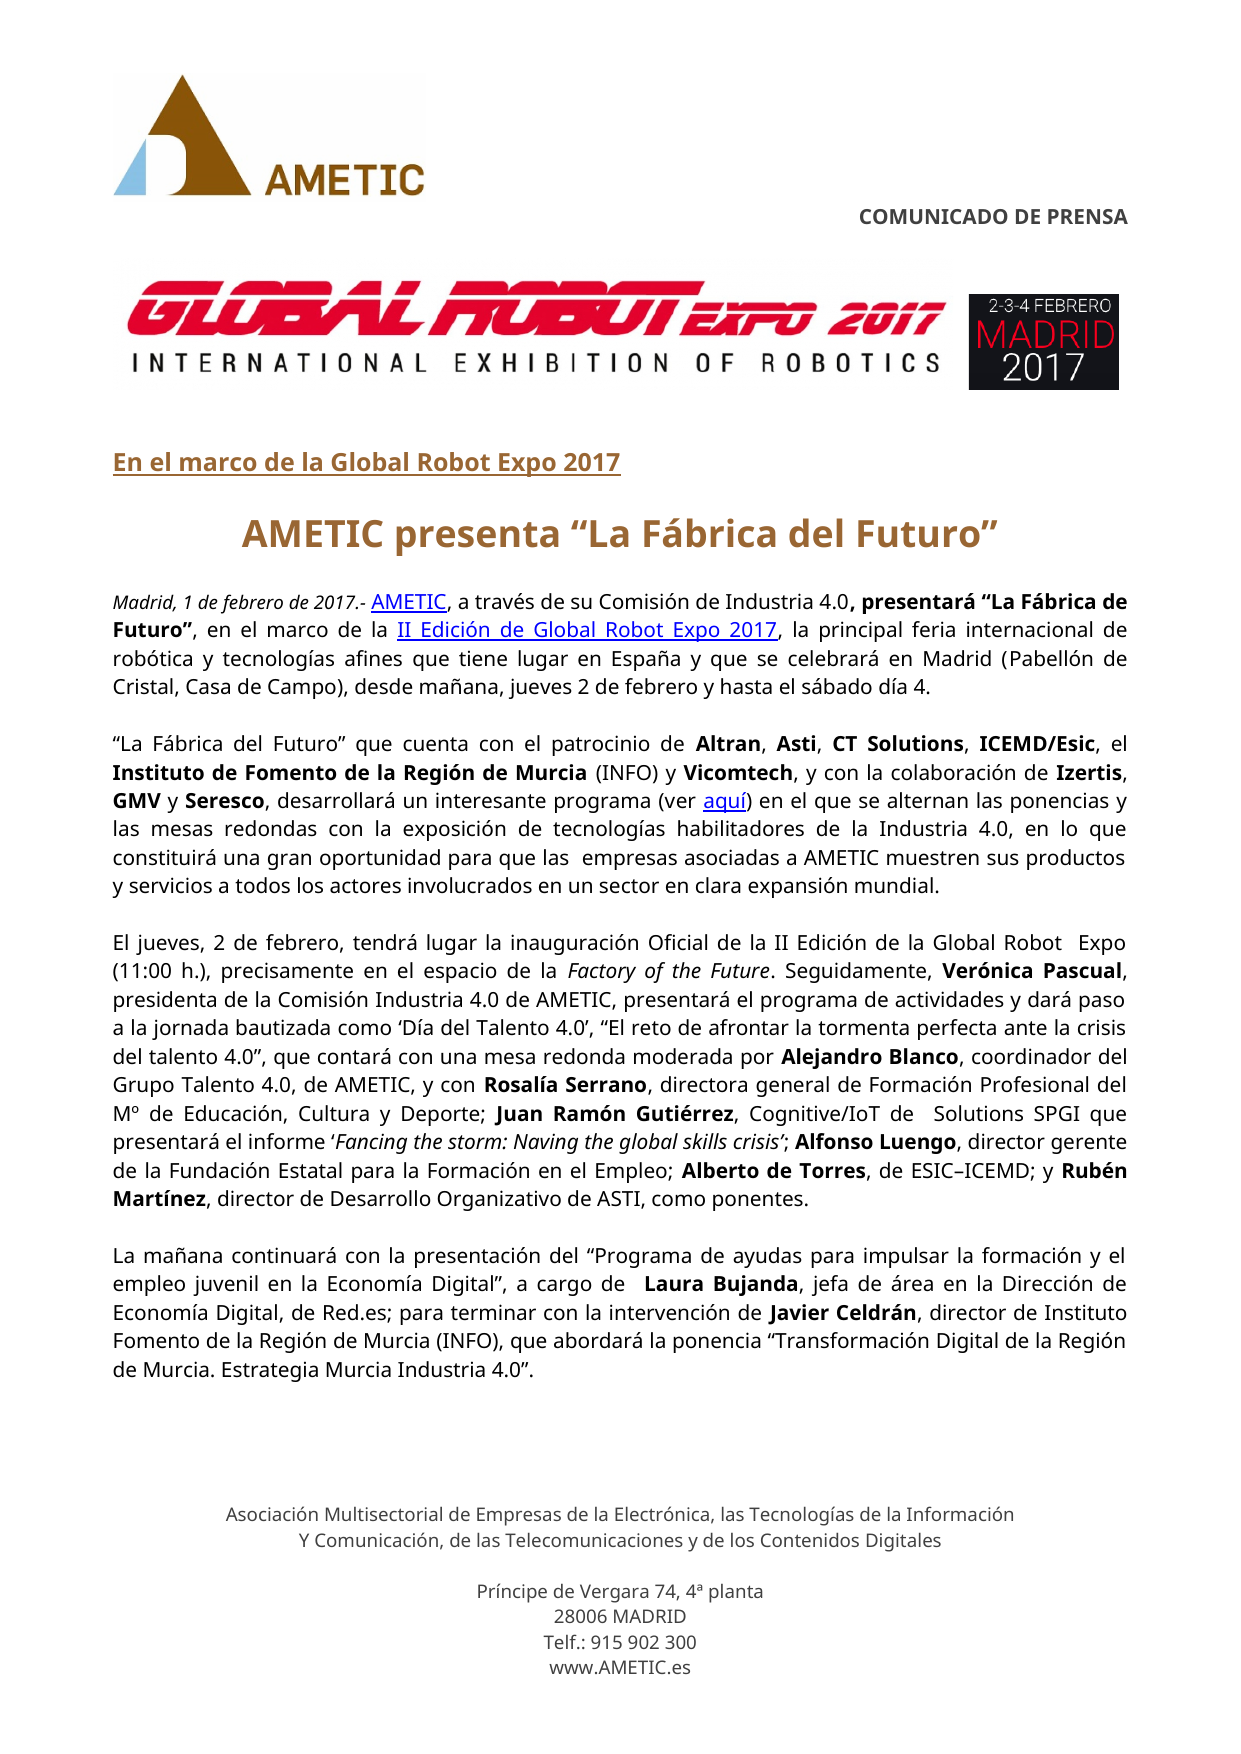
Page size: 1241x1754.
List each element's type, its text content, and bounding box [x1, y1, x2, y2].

text En el marco de la Global Robot Expo 2017 [112, 445, 1128, 479]
picture [968, 294, 1119, 390]
text La mañana continuará con la presentación del “Programa de ayudas para impulsar la formación y el empleo juvenil en la Economía Digital”, a cargo de Laura Bujanda, jefa de área en la Dirección de Economía Digital, de Red.es; para terminar con la intervención de Javier Celdrán, director de Instituto Fomento de la Región de Murcia (INFO), que abordará la ponencia “Transformación Digital de la Región de Murcia. Estrategia Murcia Industria 4.0”. [112, 1241, 1128, 1383]
text “La Fábrica del Futuro” que cuenta con el patrocinio de Altran, Asti, CT Solutions, ICEMD/Esic, el Instituto de Fomento de la Región de Murcia (INFO) y Vicomtech, y con la colaboración de Izertis, GMV y Seresco, desarrollará un interesante programa (ver aquí) en el que se alternan las ponencias y las mesas redondas con la exposición de tecnologías habilitadores de la Industria 4.0, en lo que constituirá una gran oportunidad para que las empresas asociadas a AMETIC muestren sus productos y servicios a todos los actores involucrados en un sector en clara expansión mundial. [112, 729, 1128, 900]
picture [112, 73, 426, 202]
picture [112, 258, 954, 390]
text El jueves, 2 de febrero, tendrá lugar la inauguración Oficial de la II Edición de la Global Robot Expo (11:00 h.), precisamente en el espacio de la Factory of the Future. Seguidamente, Verónica Pascual, presidenta de la Comisión Industria 4.0 de AMETIC, presentará el programa de actividades y dará paso a la jornada bautizada como ‘Día del Talento 4.0’, “El reto de afrontar la tormenta perfecta ante la crisis del talento 4.0”, que contará con una mesa redonda moderada por Alejandro Blanco, coordinador del Grupo Talento 4.0, de AMETIC, y con Rosalía Serrano, directora general de Formación Profesional del Mº de Educación, Cultura y Deporte; Juan Ramón Gutiérrez, Cognitive/IoT de Solutions SPGI que presentará el informe ‘Fancing the storm: Naving the global skills crisis’; Alfonso Luengo, director gerente de la Fundación Estatal para la Formación en el Empleo; Alberto de Torres, de ESIC–ICEMD; y Rubén Martínez, director de Desarrollo Organizativo de ASTI, como ponentes. [112, 928, 1128, 1213]
text Madrid, 1 de febrero de 2017.- AMETIC, a través de su Comisión de Industria 4.0, presentará “La Fábrica de Futuro”, en el marco de la II Edición de Global Robot Expo 2017, la principal feria internacional de robótica y tecnologías afines que tiene lugar en España y que se celebrará en Madrid (Pabellón de Cristal, Casa de Campo), desde mañana, jueves 2 de febrero y hasta el sábado día 4. [112, 587, 1128, 701]
text AMETIC presenta “La Fábrica del Futuro” [112, 507, 1128, 558]
